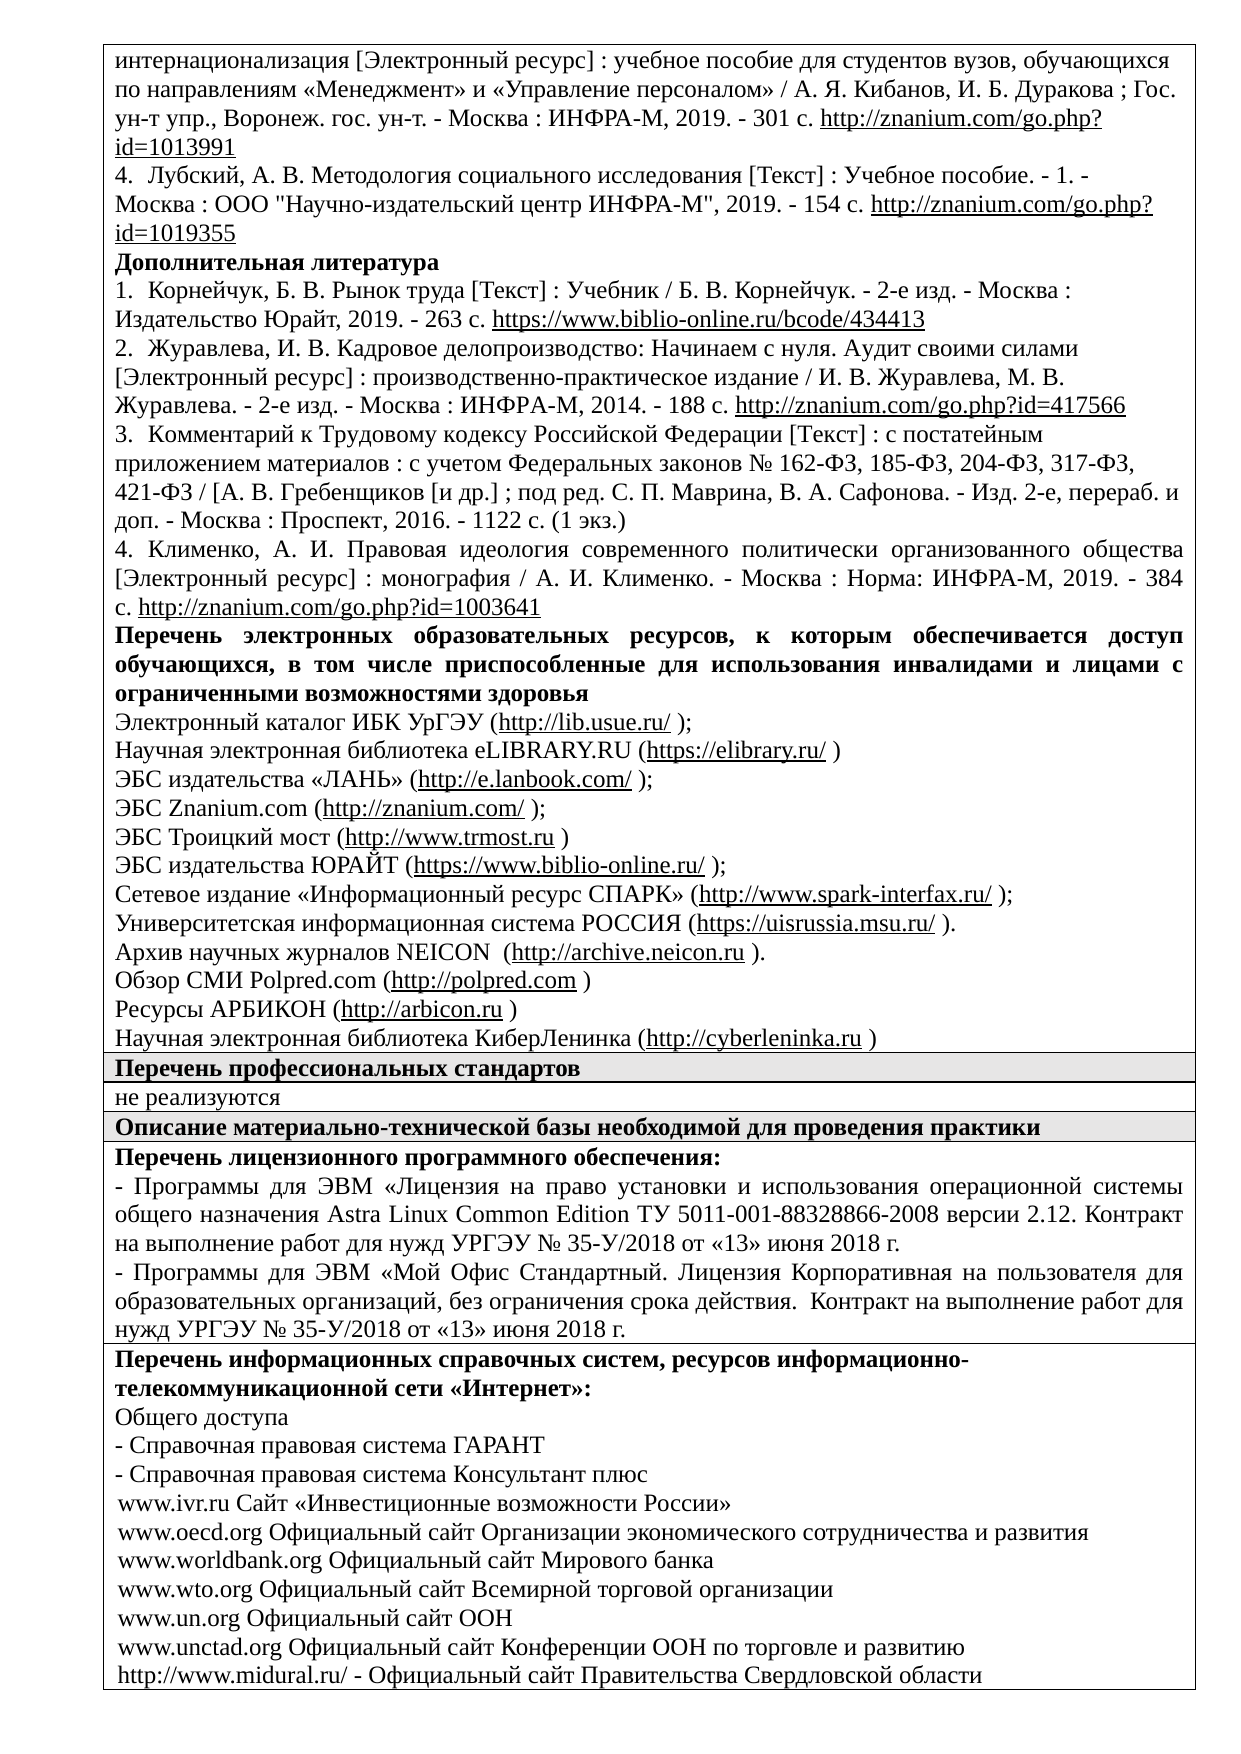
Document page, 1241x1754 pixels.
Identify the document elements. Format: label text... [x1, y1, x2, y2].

table_cell Перечень лицензионного программного обеспечения: - Программы для ЭВМ «Лицензия на право установки и использования операционной системы общего назначения Astra Linux Common Edition ТУ 5011-001-88328866-2008 версии 2.12. Контракт на выполнение работ для нужд УРГЭУ № 35-У/2018 от «13» июня 2018 г. - Программы для ЭВМ «Мой Офис Стандартный. Лицензия Корпоративная на пользователя для образовательных организаций, без ограничения срока действия. Контракт на выполнение работ для нужд УРГЭУ № 35-У/2018 от «13» июня 2018 г. [104, 1142, 1195, 1343]
table_cell Описание материально-технической базы необходимой для проведения практики [104, 1112, 1195, 1141]
table_cell Перечень профессиональных стандартов [104, 1053, 1195, 1081]
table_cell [104, 1344, 1195, 1689]
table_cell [104, 45, 1195, 1052]
table_cell не реализуются [104, 1083, 1195, 1111]
